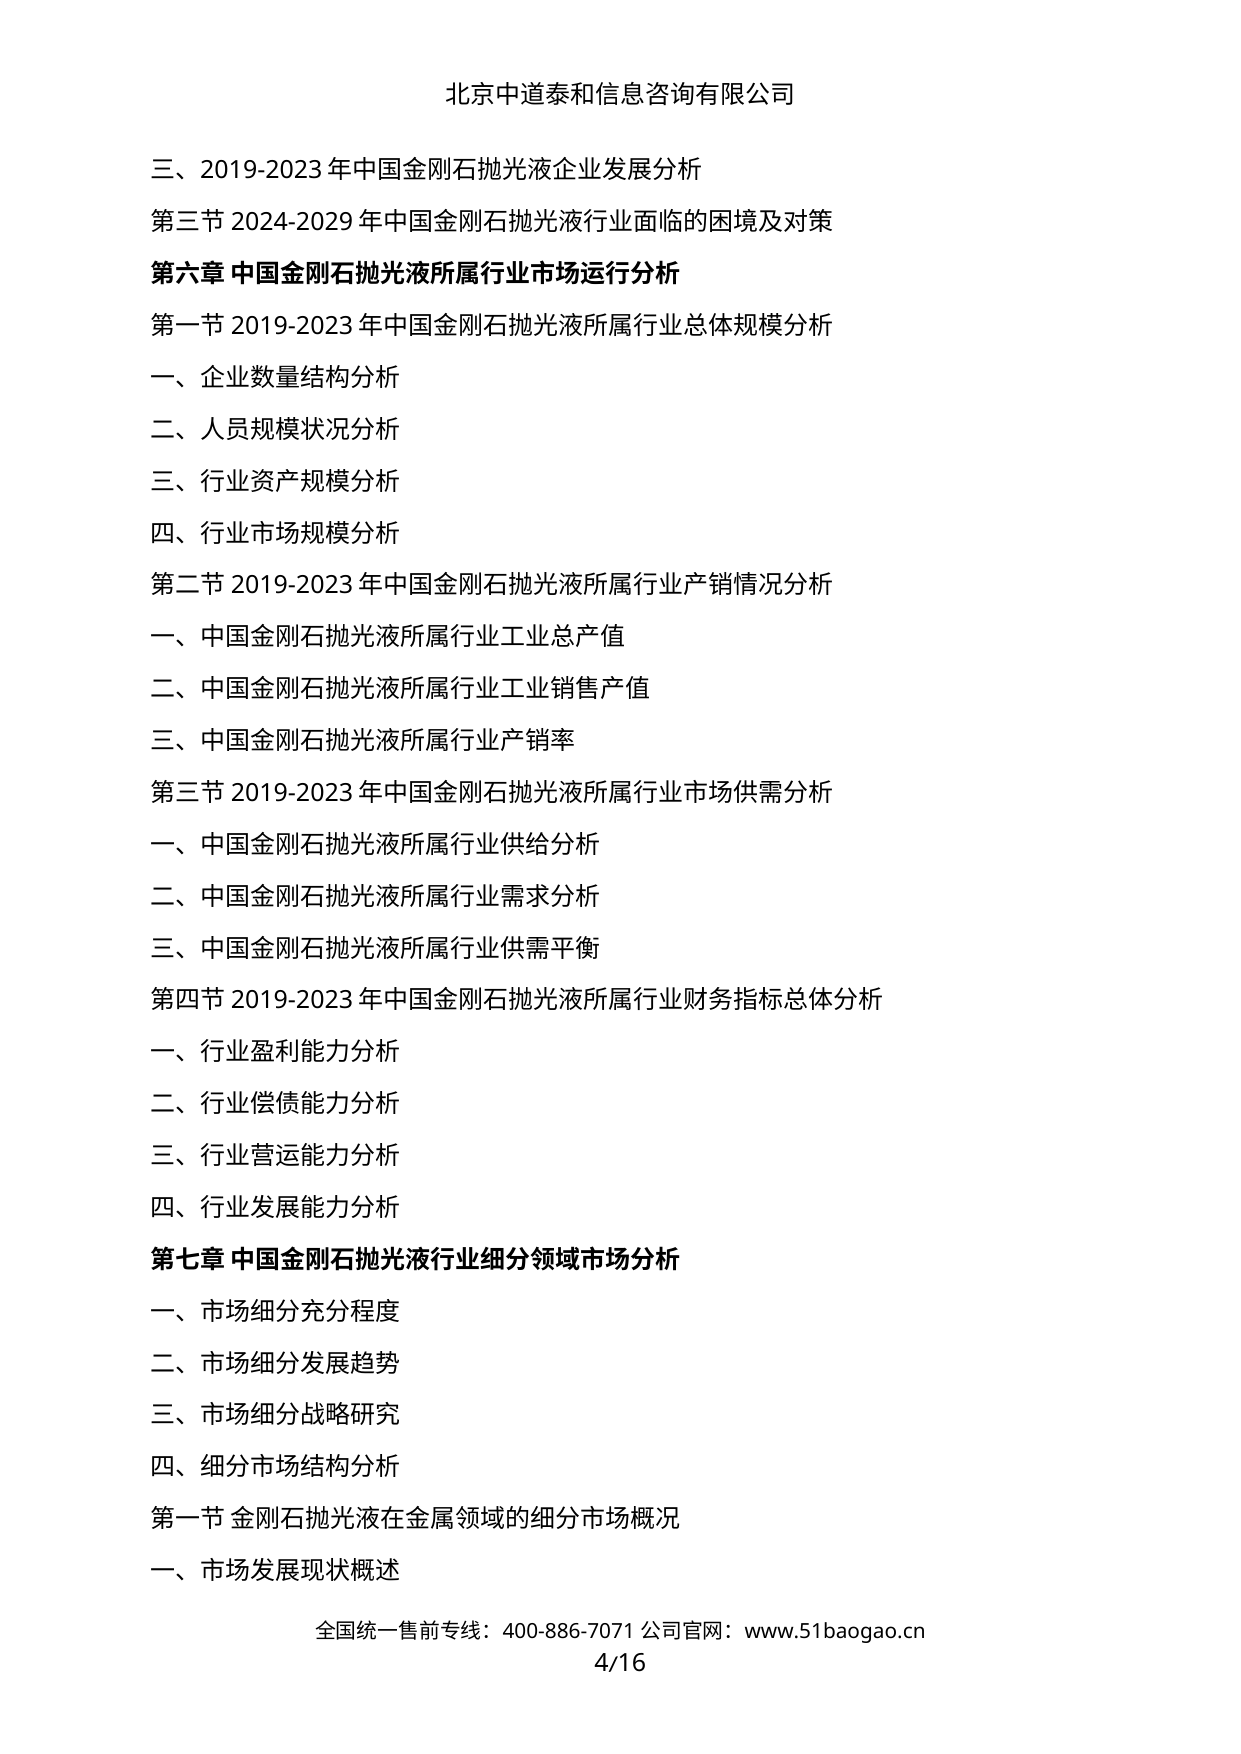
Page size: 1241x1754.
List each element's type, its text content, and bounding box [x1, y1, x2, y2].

text 二、中国金刚石抛光液所属行业需求分析 [150, 876, 1090, 912]
text 一、企业数量结构分析 [150, 357, 1090, 394]
text 一、市场细分充分程度 [150, 1291, 1090, 1327]
text 第六章 中国金刚石抛光液所属行业市场运行分析 [150, 254, 1090, 290]
text 一、市场发展现状概述 [150, 1551, 1090, 1587]
text 一、行业盈利能力分析 [150, 1032, 1090, 1068]
text 三、市场细分战略研究 [150, 1395, 1090, 1431]
text 三、2019-2023年中国金刚石抛光液企业发展分析 [150, 150, 1090, 186]
text 四、行业市场规模分析 [150, 513, 1090, 549]
text 三、中国金刚石抛光液所属行业产销率 [150, 721, 1090, 757]
text 四、细分市场结构分析 [150, 1447, 1090, 1483]
text 三、行业营运能力分析 [150, 1136, 1090, 1172]
text 一、中国金刚石抛光液所属行业供给分析 [150, 824, 1090, 861]
text 第一节 金刚石抛光液在金属领域的细分市场概况 [150, 1499, 1090, 1535]
text 第七章 中国金刚石抛光液行业细分领域市场分析 [150, 1239, 1090, 1276]
text 四、行业发展能力分析 [150, 1187, 1090, 1224]
text 第四节 2019-2023年中国金刚石抛光液所属行业财务指标总体分析 [150, 980, 1090, 1016]
text 三、行业资产规模分析 [150, 461, 1090, 497]
text 二、市场细分发展趋势 [150, 1343, 1090, 1379]
text 二、行业偿债能力分析 [150, 1084, 1090, 1120]
text 第二节 2019-2023年中国金刚石抛光液所属行业产销情况分析 [150, 565, 1090, 601]
text 第三节 2024-2029年中国金刚石抛光液行业面临的困境及对策 [150, 202, 1090, 238]
text 二、中国金刚石抛光液所属行业工业销售产值 [150, 669, 1090, 705]
text 第三节 2019-2023年中国金刚石抛光液所属行业市场供需分析 [150, 772, 1090, 809]
text 第一节 2019-2023年中国金刚石抛光液所属行业总体规模分析 [150, 306, 1090, 342]
text 三、中国金刚石抛光液所属行业供需平衡 [150, 928, 1090, 964]
text 一、中国金刚石抛光液所属行业工业总产值 [150, 617, 1090, 653]
text 二、人员规模状况分析 [150, 409, 1090, 446]
